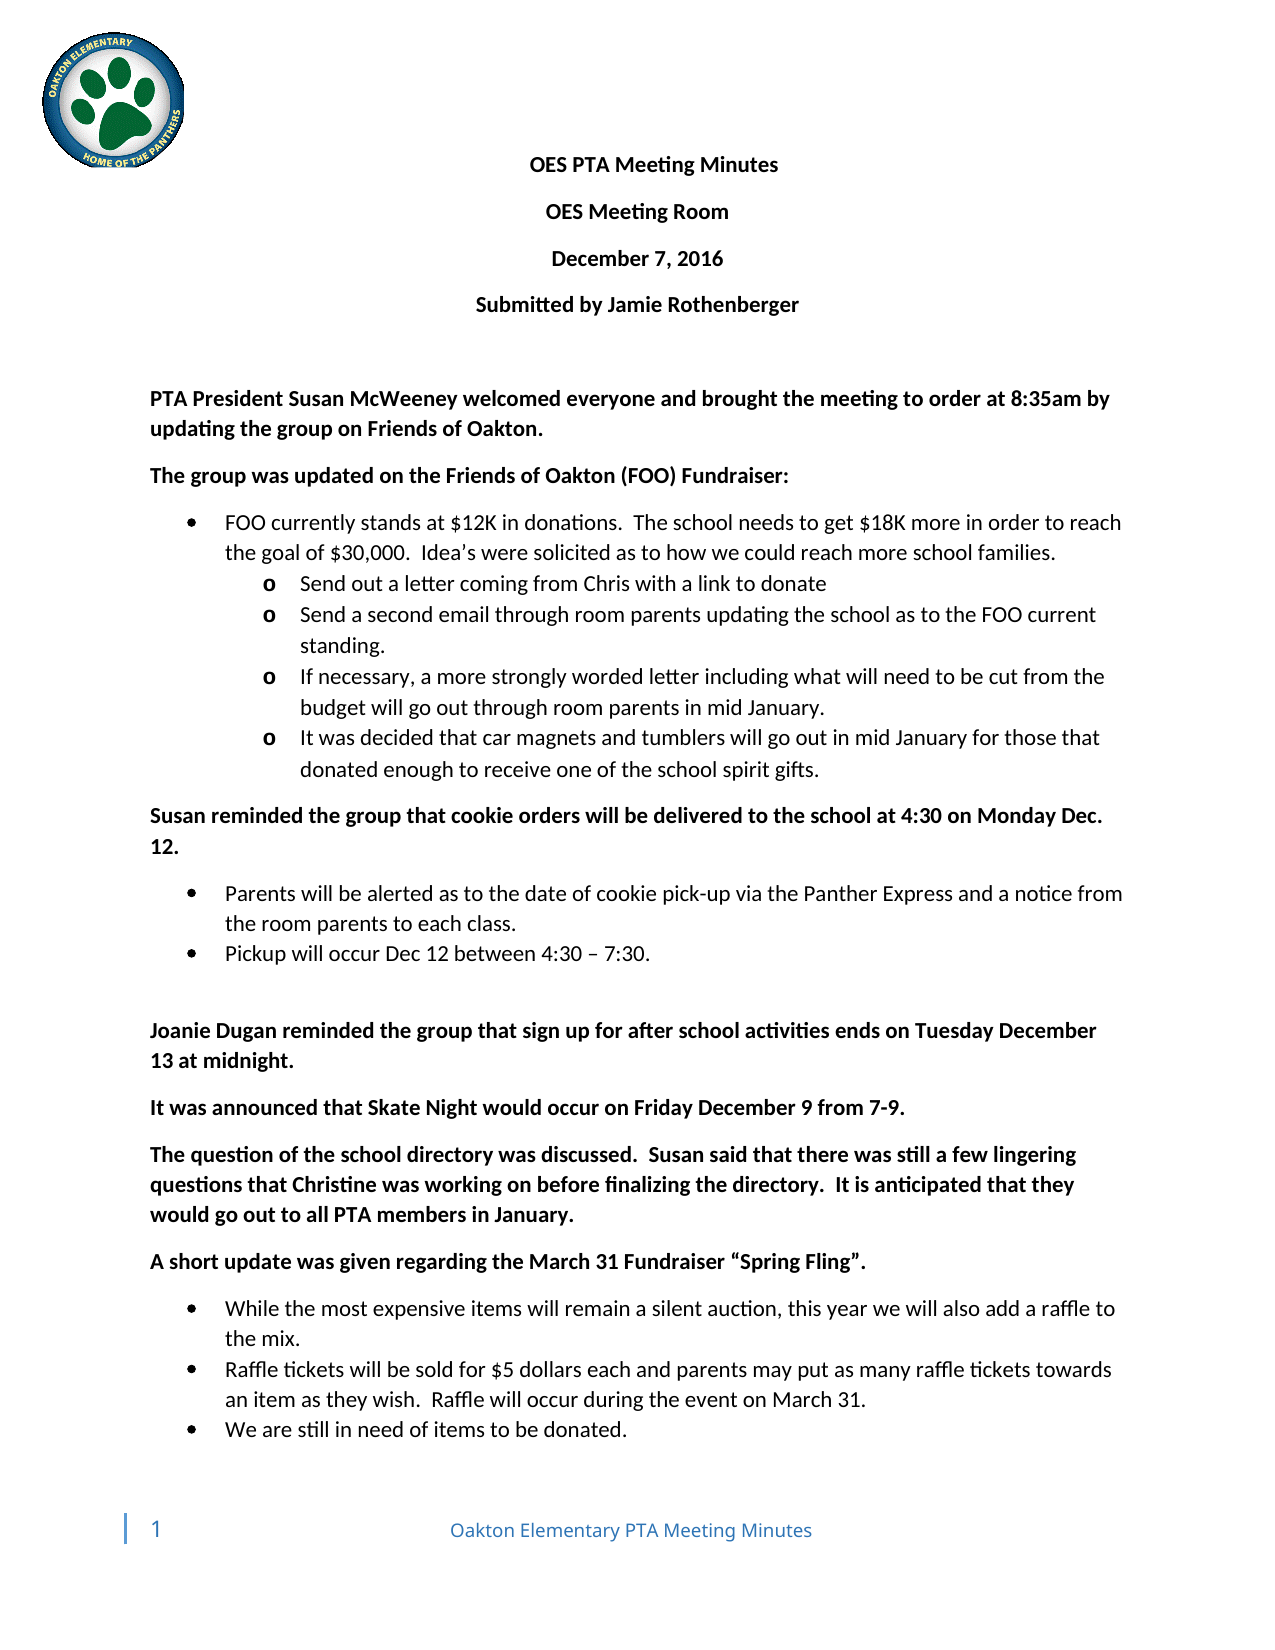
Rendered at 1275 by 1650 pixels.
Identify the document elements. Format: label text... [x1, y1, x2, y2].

text A short update was given regarding the March 31 Fundraiser “Spring Fling”. [150, 1247, 1125, 1275]
text OES Meeting Room [150, 197, 1125, 225]
list If necessary, a more strongly worded letter including what will need to be cut from the budget will go out through room parents in mid January. [262, 662, 1125, 721]
text Submitted by Jamie Rothenberger [150, 291, 1125, 319]
list Pickup will occur Dec 12 between 4:30 – 7:30. [187, 939, 1125, 967]
text The group was updated on the Friends of Oakton (FOO) Fundraiser: [150, 461, 1125, 489]
list Send out a letter coming from Chris with a link to donate [262, 569, 1125, 598]
list While the most expensive items will remain a silent auction, this year we will also add a raffle to the mix. [187, 1294, 1125, 1352]
text Joanie Dugan reminded the group that sign up for after school activities ends on Tuesday December 13 at midnight. [150, 1016, 1125, 1074]
text It was announced that Skate Night would occur on Friday December 9 from 7-9. [150, 1093, 1125, 1121]
text OES PTA Meeting Minutes [150, 150, 1125, 178]
list Parents will be alerted as to the date of cookie pick-up via the Panther Express and a notice from the room parents to each class. [187, 879, 1125, 937]
text Susan reminded the group that cookie orders will be delivered to the school at 4:30 on Monday Dec. 12. [150, 802, 1125, 860]
text PTA President Susan McWeeney welcomed everyone and brought the meeting to order at 8:35am by updating the group on Friends of Oakton. [150, 384, 1125, 443]
list FOO currently stands at $12K in donations. The school needs to get $18K more in order to reach the goal of $30,000. Idea’s were solicited as to how we could reach more school families. [187, 508, 1125, 567]
list We are still in need of items to be donated. [187, 1415, 1125, 1443]
picture [40, 30, 184, 168]
list Raffle tickets will be sold for $5 dollars each and parents may put as many raffle tickets towards an item as they wish. Raffle will occur during the event on March 31. [187, 1355, 1125, 1413]
list It was decided that car magnets and tumblers will go out in mid January for those that donated enough to receive one of the school spirit gifts. [262, 723, 1125, 783]
text December 7, 2016 [150, 244, 1125, 272]
list Send a second email through room parents updating the school as to the FOO current standing. [262, 600, 1125, 659]
text The question of the school directory was discussed. Susan said that there was still a few lingering questions that Christine was working on before finalizing the directory. It is anticipated that they would go out to all PTA members in January. [150, 1140, 1125, 1228]
